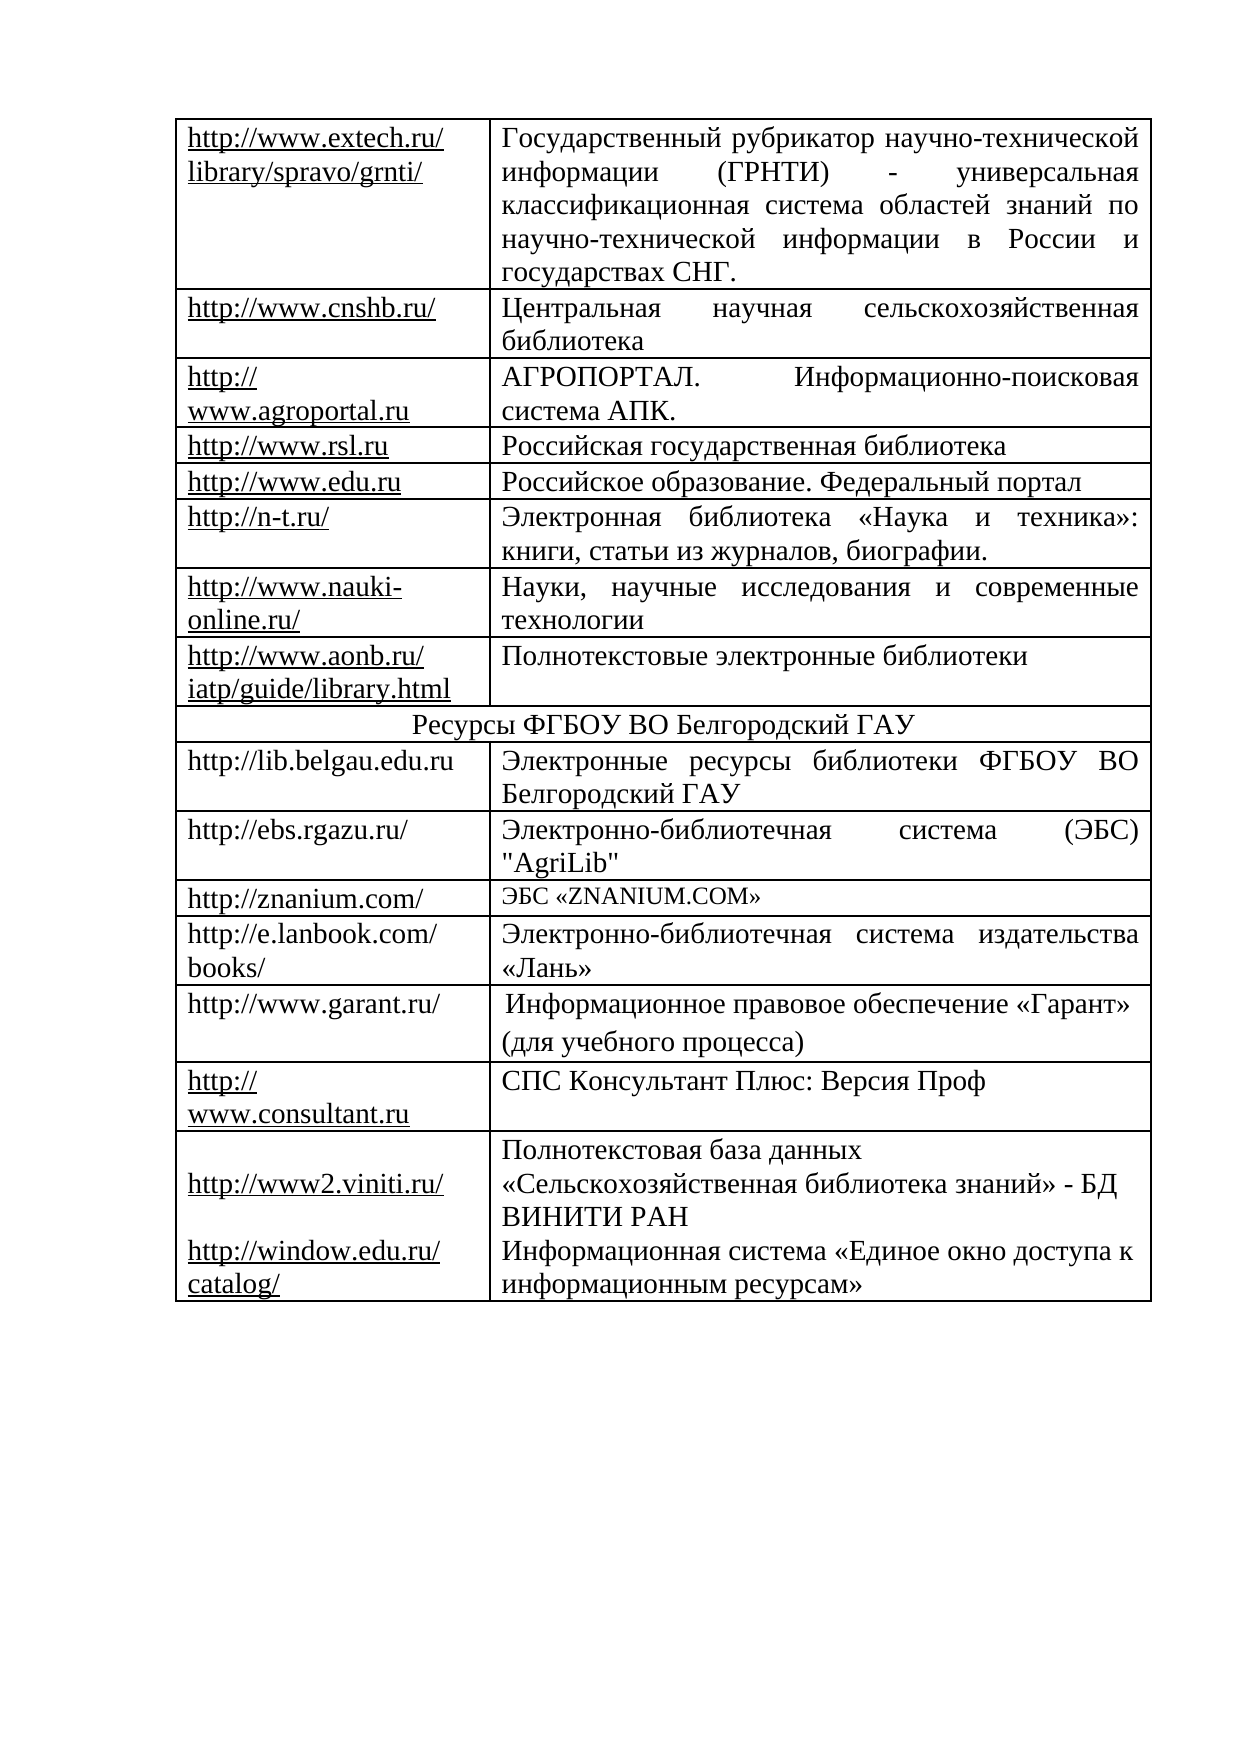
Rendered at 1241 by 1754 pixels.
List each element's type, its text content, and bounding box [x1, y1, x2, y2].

table_cell http://www2.viniti.ru/ [177, 1132, 489, 1233]
table_cell Науки, научные исследования и современные технологии [491, 569, 1150, 636]
table_cell http://www.agroportal.ru [177, 359, 489, 426]
table_cell Центральная научная сельскохозяйственная библиотека [491, 290, 1150, 357]
table_cell Полнотекстовая база данных «Сельскохозяйственная библиотека знаний» - БД ВИНИТИ РАН [491, 1132, 1150, 1233]
table_cell http://www.rsl.ru [177, 428, 489, 462]
table_cell http://www.nauki-online.ru/ [177, 569, 489, 636]
table_cell Российское образование. Федеральный портал [491, 464, 1150, 497]
table_cell http://www.edu.ru [177, 464, 489, 497]
table_cell http://n-t.ru/ [177, 500, 489, 567]
table_cell http://znanium.com/ [177, 881, 489, 914]
table_cell http://e.lanbook.com/books/ [177, 917, 489, 984]
table_cell http://www.aonb.ru/iatp/guide/library.html [177, 638, 489, 705]
table_cell http://www.consultant.ru [177, 1063, 489, 1130]
table_cell Информационное правовое обеспечение «Гарант» (для учебного процесса) [491, 986, 1150, 1061]
table_cell Электронно-библиотечная система (ЭБС) "AgriLib" [491, 812, 1150, 879]
table_cell http://www.garant.ru/ [177, 986, 489, 1061]
table_cell АГРОПОРТАЛ. Информационно-поисковая система АПК. [491, 359, 1150, 426]
table_cell ЭБС «ZNANIUM.COM» [491, 881, 1150, 914]
table_cell Государственный рубрикатор научно-технической информации (ГРНТИ) - универсальная классификационная система областей знаний по научно-технической информации в России и государствах СНГ. [491, 120, 1150, 288]
table_cell СПС Консультант Плюс: Версия Проф [491, 1063, 1150, 1130]
table_cell http://window.edu.ru/catalog/ [177, 1233, 489, 1300]
table_cell Ресурсы ФГБОУ ВО Белгородский ГАУ [177, 707, 1150, 741]
table_cell http://ebs.rgazu.ru/ [177, 812, 489, 879]
table_cell http://lib.belgau.edu.ru [177, 743, 489, 810]
table_cell http://www.cnshb.ru/ [177, 290, 489, 357]
table_cell Электронная библиотека «Наука и техника»: книги, статьи из журналов, биографии. [491, 500, 1150, 567]
table_cell Электронные ресурсы библиотеки ФГБОУ ВО Белгородский ГАУ [491, 743, 1150, 810]
table_cell Информационная система «Единое окно доступа к информационным ресурсам» [491, 1233, 1150, 1300]
table_cell http://www.extech.ru/library/spravo/grnti/ [177, 120, 489, 288]
table_cell Российская государственная библиотека [491, 428, 1150, 462]
table_cell Полнотекстовые электронные библиотеки [491, 638, 1150, 705]
table_cell Электронно-библиотечная система издательства «Лань» [491, 917, 1150, 984]
